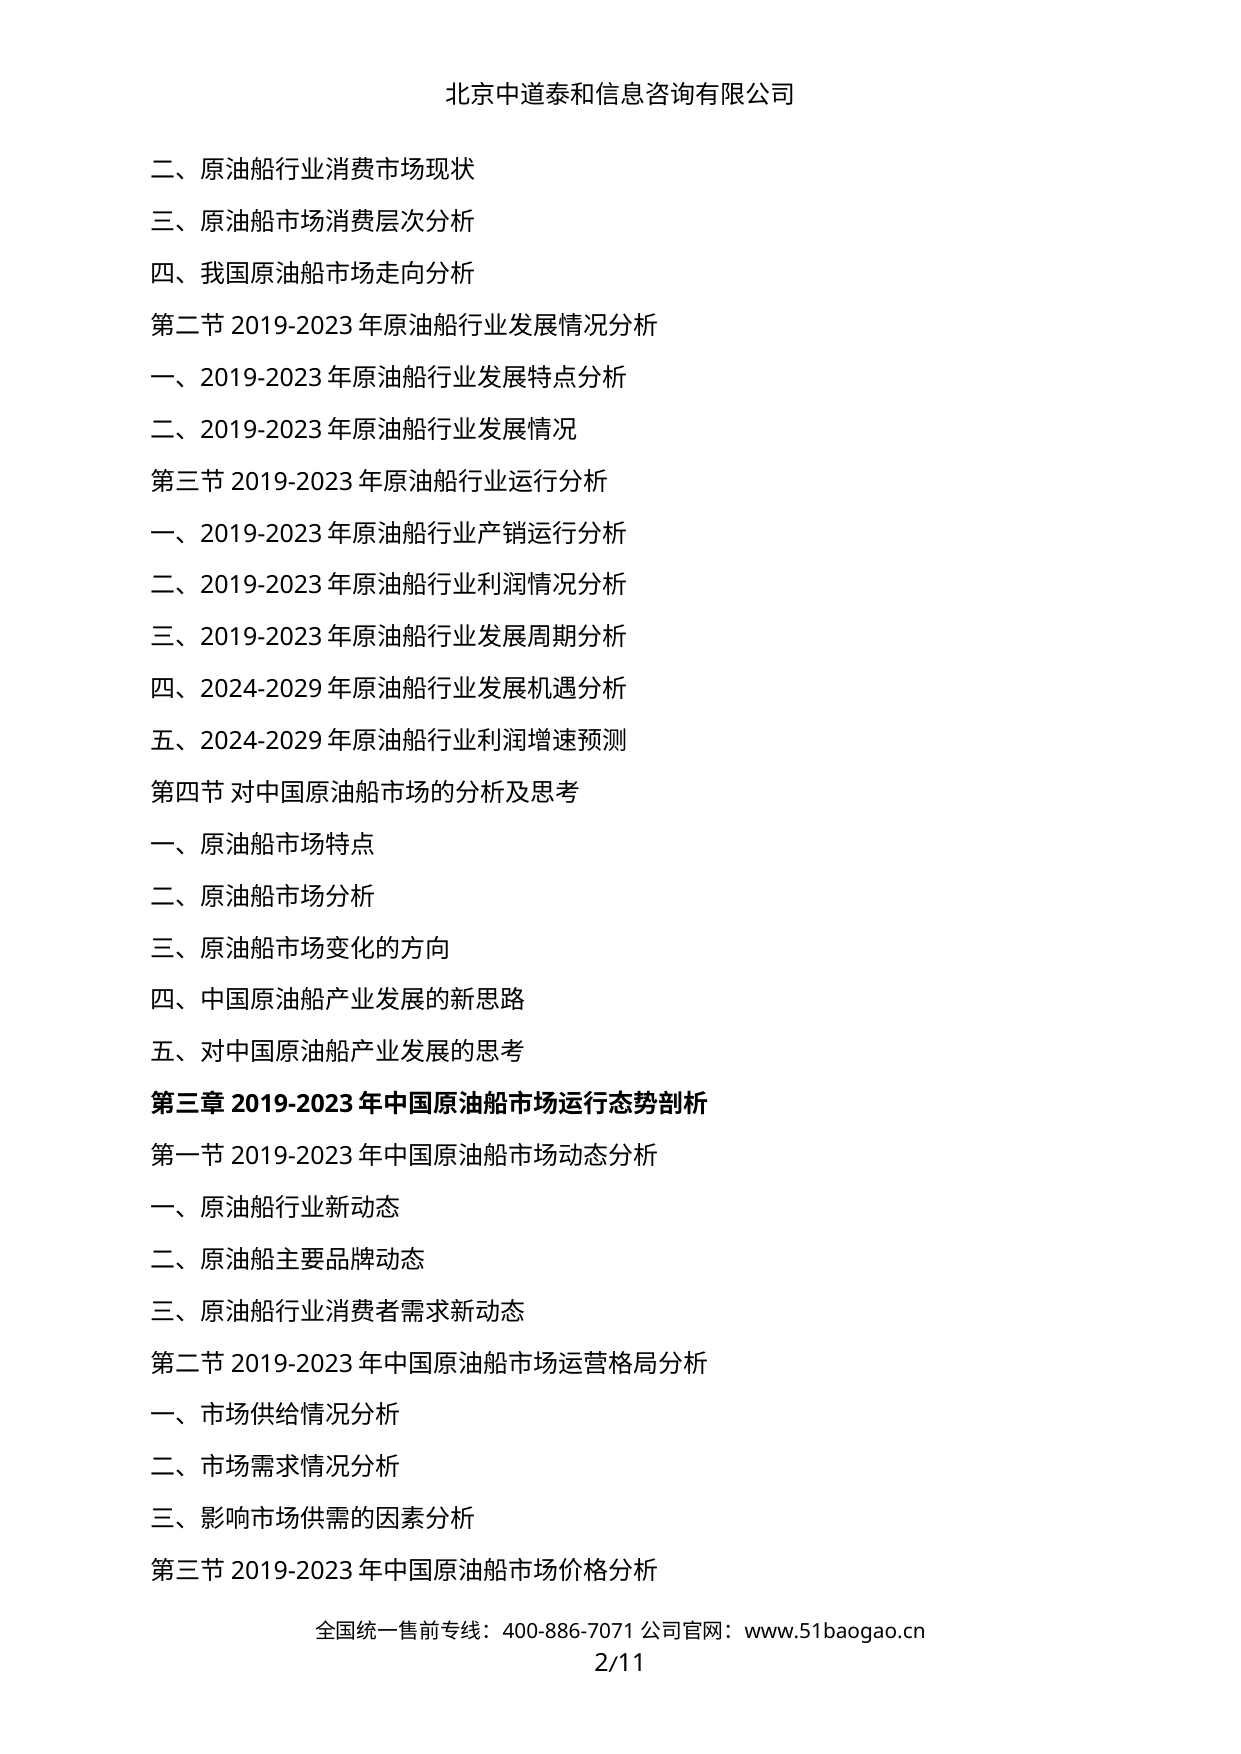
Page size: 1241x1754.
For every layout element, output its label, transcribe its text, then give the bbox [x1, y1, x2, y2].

text 第三节 2019-2023年中国原油船市场价格分析 [150, 1551, 1090, 1587]
text 三、影响市场供需的因素分析 [150, 1499, 1090, 1535]
text 一、2019-2023年原油船行业发展特点分析 [150, 357, 1090, 394]
text 第一节 2019-2023年中国原油船市场动态分析 [150, 1136, 1090, 1172]
text 二、原油船主要品牌动态 [150, 1239, 1090, 1276]
text 第三节 2019-2023年原油船行业运行分析 [150, 461, 1090, 497]
text 三、原油船市场消费层次分析 [150, 202, 1090, 238]
text 二、市场需求情况分析 [150, 1447, 1090, 1483]
text 三、原油船行业消费者需求新动态 [150, 1291, 1090, 1327]
text 四、中国原油船产业发展的新思路 [150, 980, 1090, 1016]
text 三、原油船市场变化的方向 [150, 928, 1090, 964]
text 二、原油船市场分析 [150, 876, 1090, 912]
text 四、我国原油船市场走向分析 [150, 254, 1090, 290]
text 五、2024-2029年原油船行业利润增速预测 [150, 721, 1090, 757]
text 第二节 2019-2023年原油船行业发展情况分析 [150, 306, 1090, 342]
text 一、原油船行业新动态 [150, 1187, 1090, 1224]
text 三、2019-2023年原油船行业发展周期分析 [150, 617, 1090, 653]
text 五、对中国原油船产业发展的思考 [150, 1032, 1090, 1068]
text 二、原油船行业消费市场现状 [150, 150, 1090, 186]
text 一、市场供给情况分析 [150, 1395, 1090, 1431]
text 二、2019-2023年原油船行业发展情况 [150, 409, 1090, 446]
text 四、2024-2029年原油船行业发展机遇分析 [150, 669, 1090, 705]
text 第二节 2019-2023年中国原油船市场运营格局分析 [150, 1343, 1090, 1379]
text 第三章 2019-2023年中国原油船市场运行态势剖析 [150, 1084, 1090, 1120]
text 第四节 对中国原油船市场的分析及思考 [150, 772, 1090, 809]
text 一、原油船市场特点 [150, 824, 1090, 861]
text 二、2019-2023年原油船行业利润情况分析 [150, 565, 1090, 601]
text 一、2019-2023年原油船行业产销运行分析 [150, 513, 1090, 549]
